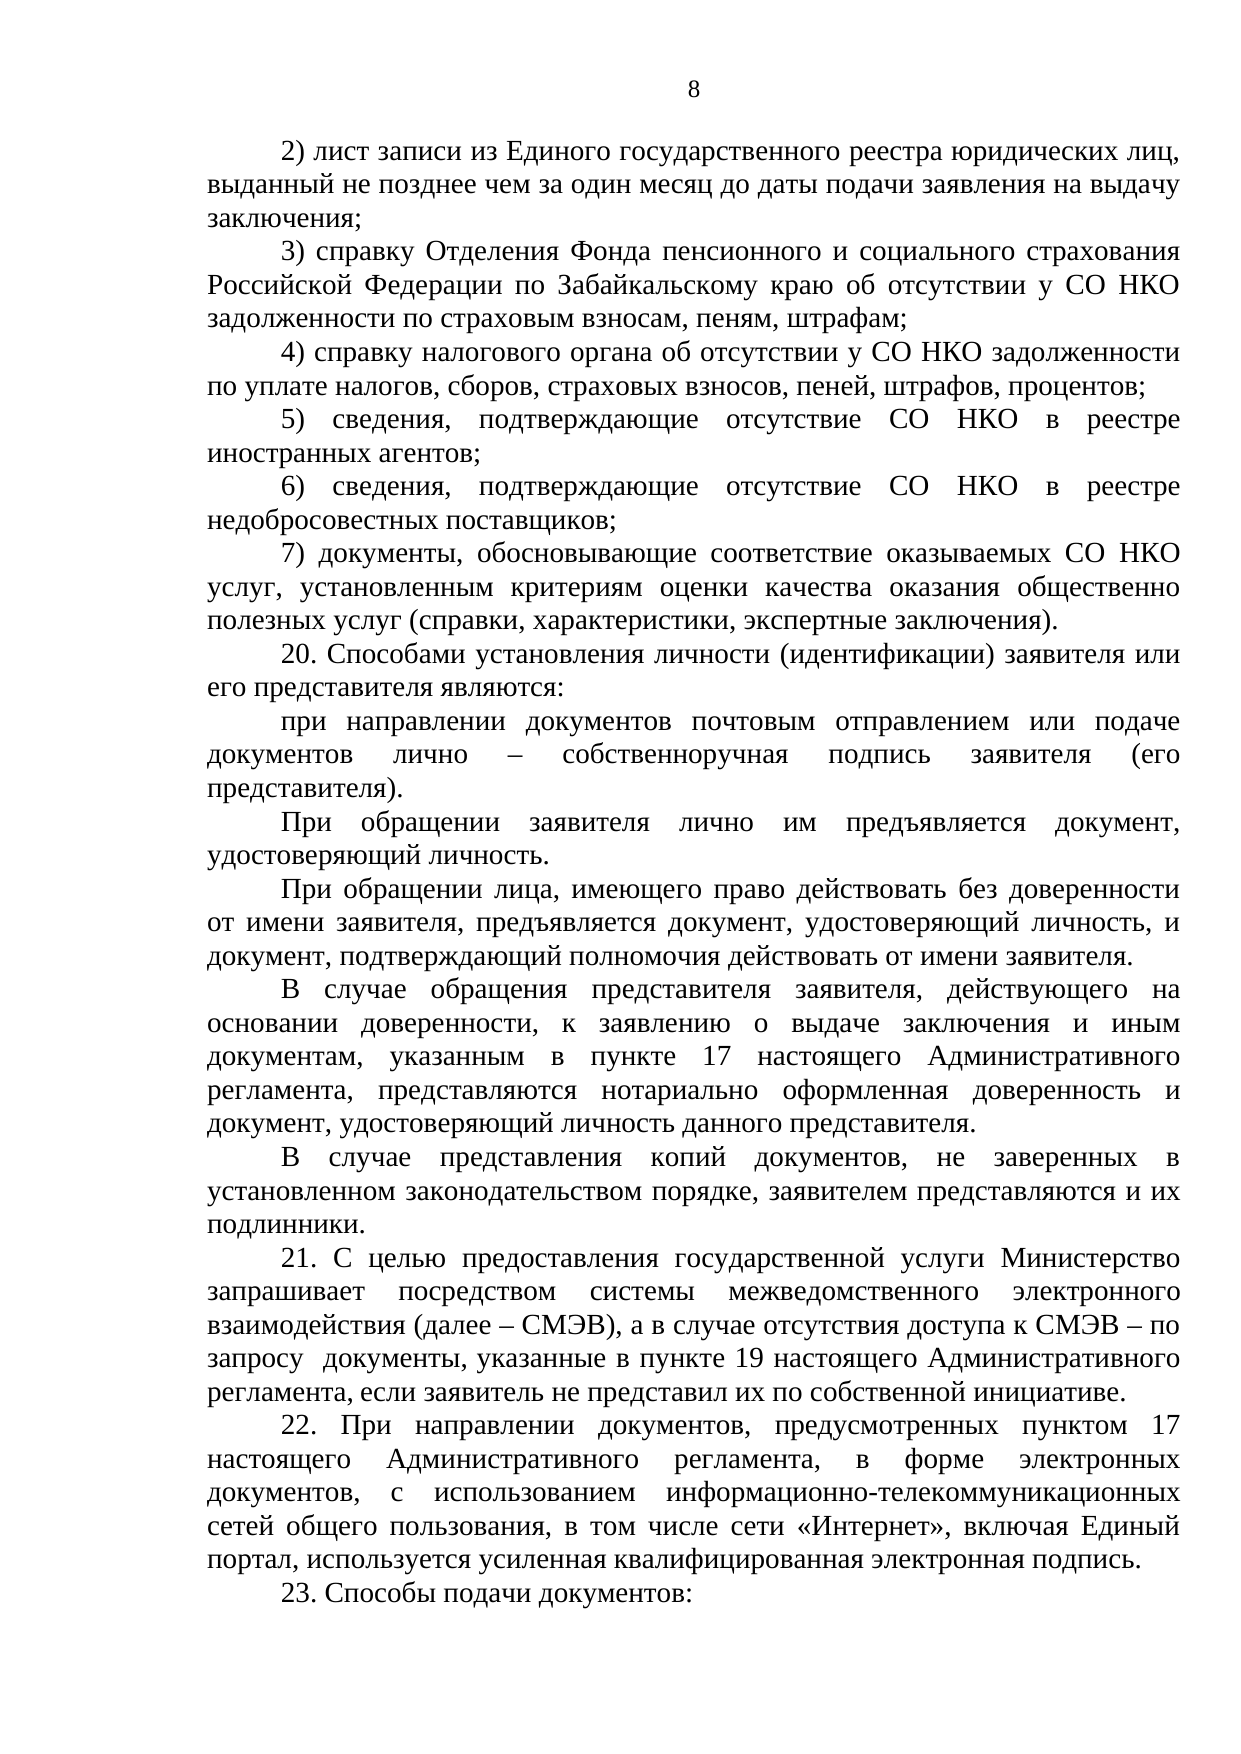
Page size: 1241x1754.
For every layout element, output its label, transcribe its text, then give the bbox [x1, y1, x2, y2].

text 3) справку Отделения Фонда пенсионного и социального страхования Российской Федерации по Забайкальскому краю об отсутствии у СО НКО задолженности по страховым взносам, пеням, штрафам; [207, 233, 1181, 334]
text 6) сведения, подтверждающие отсутствие СО НКО в реестре недобросовестных поставщиков; [207, 468, 1181, 535]
text 5) сведения, подтверждающие отсутствие СО НКО в реестре иностранных агентов; [207, 401, 1181, 468]
text 4) справку налогового органа об отсутствии у СО НКО задолженности по уплате налогов, сборов, страховых взносов, пеней, штрафов, процентов; [207, 334, 1181, 401]
text 20. Способами установления личности (идентификации) заявителя или его представителя являются: [207, 636, 1181, 703]
text В случае представления копий документов, не заверенных в установленном законодательством порядке, заявителем представляются и их подлинники. [207, 1139, 1181, 1240]
text При обращении заявителя лично им предъявляется документ, удостоверяющий личность. [207, 804, 1181, 871]
text 23. Способы подачи документов: [207, 1575, 1181, 1609]
text 22. При направлении документов, предусмотренных пунктом 17 настоящего Административного регламента, в форме электронных документов, с использованием информационно-телекоммуникационных сетей общего пользования, в том числе сети «Интернет», включая Единый портал, используется усиленная квалифицированная электронная подпись. [207, 1407, 1181, 1575]
text 2) лист записи из Единого государственного реестра юридических лиц, выданный не позднее чем за один месяц до даты подачи заявления на выдачу заключения; [207, 133, 1181, 233]
text 21. С целью предоставления государственной услуги Министерство запрашивает посредством системы межведомственного электронного взаимодействия (далее – СМЭВ), а в случае отсутствия доступа к СМЭВ – по запросу документы, указанные в пункте 19 настоящего Административного регламента, если заявитель не представил их по собственной инициативе. [207, 1240, 1181, 1407]
text при направлении документов почтовым отправлением или подаче документов лично – собственноручная подпись заявителя (его представителя). [207, 703, 1181, 804]
text При обращении лица, имеющего право действовать без доверенности от имени заявителя, предъявляется документ, удостоверяющий личность, и документ, подтверждающий полномочия действовать от имени заявителя. [207, 871, 1181, 971]
text 7) документы, обосновывающие соответствие оказываемых СО НКО услуг, установленным критериям оценки качества оказания общественно полезных услуг (справки, характеристики, экспертные заключения). [207, 535, 1181, 636]
text В случае обращения представителя заявителя, действующего на основании доверенности, к заявлению о выдаче заключения и иным документам, указанным в пункте 17 настоящего Административного регламента, представляются нотариально оформленная доверенность и документ, удостоверяющий личность данного представителя. [207, 971, 1181, 1139]
